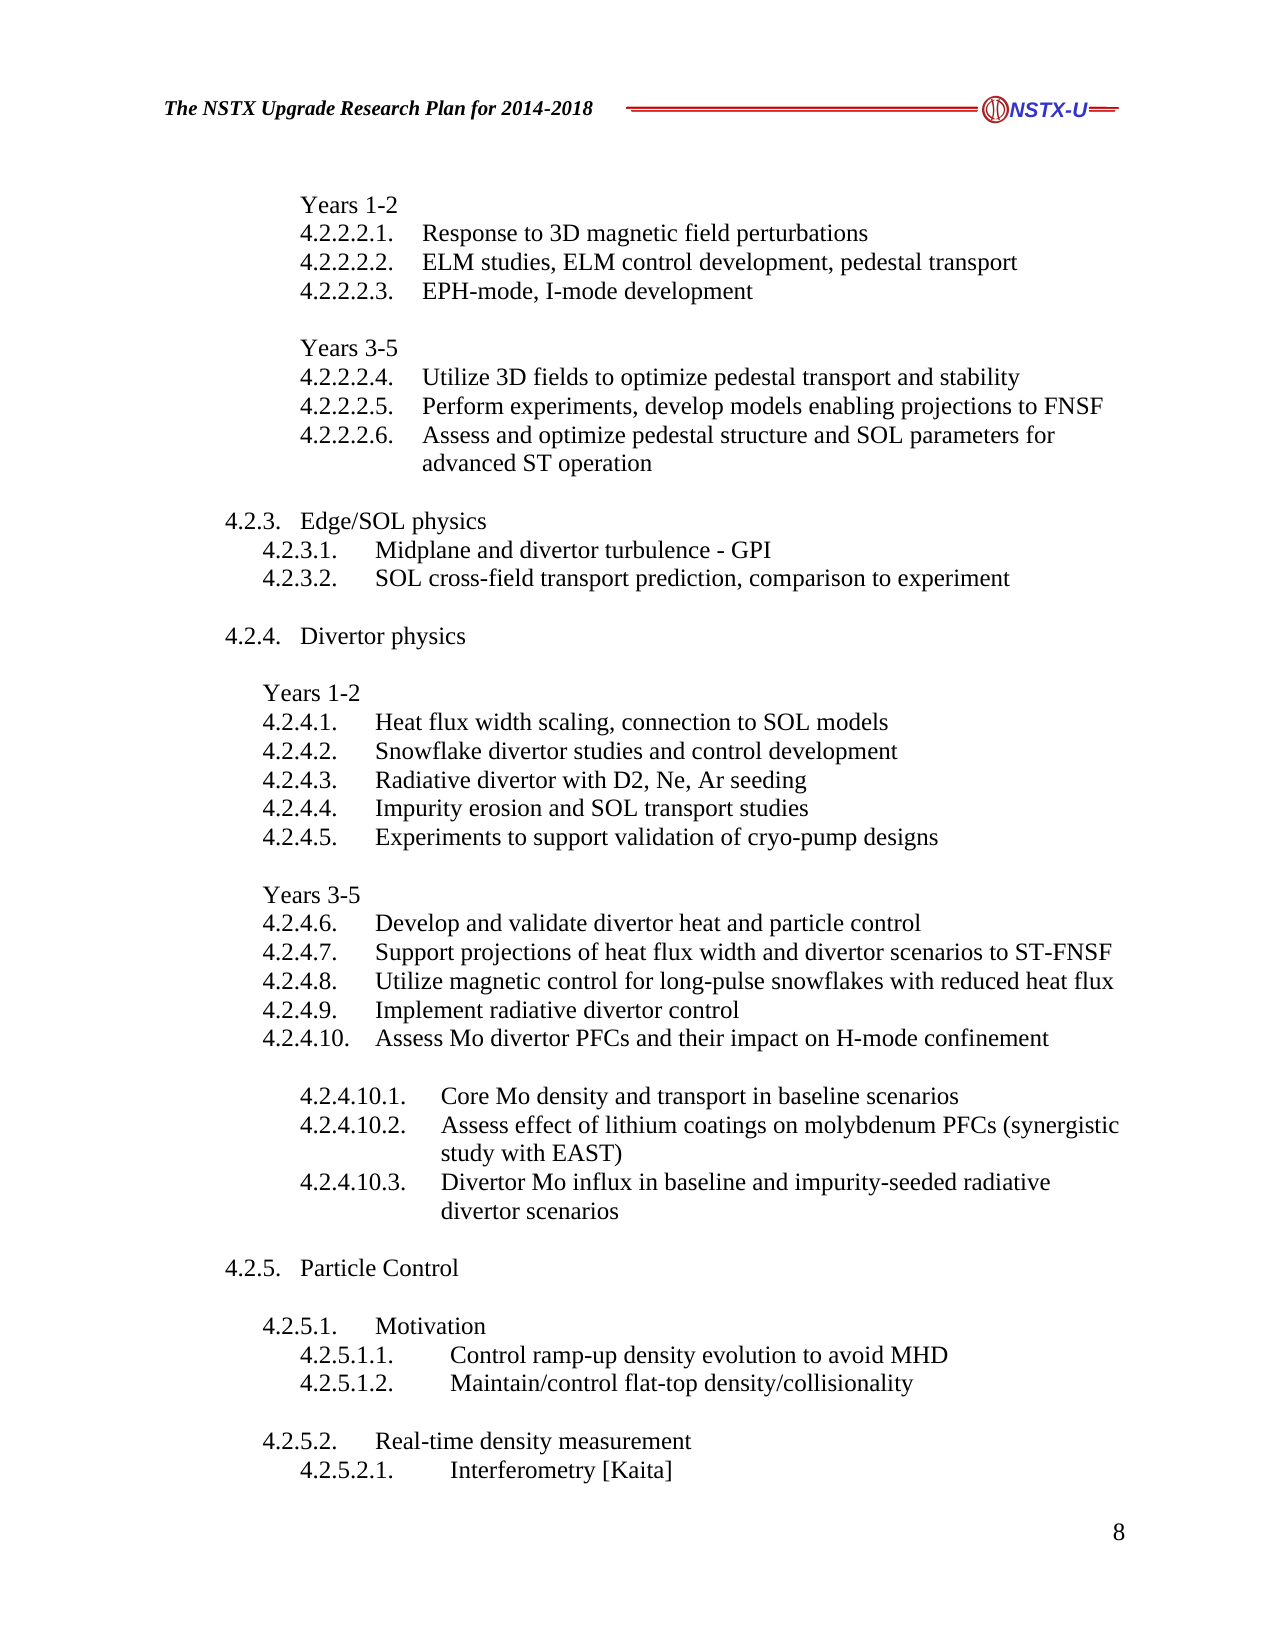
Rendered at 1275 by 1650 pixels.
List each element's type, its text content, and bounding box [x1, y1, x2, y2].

list Radiative divertor with D2, Ne, Ar seeding [262, 765, 1125, 793]
list Assess effect of lithium coatings on molybdenum PFCs (synergistic study with EAST) [300, 1110, 1125, 1167]
list Particle Control [225, 1253, 1125, 1282]
list Midplane and divertor turbulence - GPI [262, 535, 1125, 563]
text Years 1-2 [262, 190, 1125, 218]
list Impurity erosion and SOL transport studies [262, 793, 1125, 822]
list Maintain/control flat-top density/collisionality [300, 1368, 1125, 1397]
list Develop and validate divertor heat and particle control [262, 908, 1125, 937]
text Years 3-5 [262, 880, 1125, 908]
list Snowflake divertor studies and control development [262, 736, 1125, 765]
list Interferometry [Kaita] [300, 1455, 1125, 1483]
list Divertor Mo influx in baseline and impurity-seeded radiative divertor scenarios [300, 1167, 1125, 1225]
list Divertor physics [225, 621, 1125, 650]
list Assess Mo divertor PFCs and their impact on H-mode confinement [262, 1023, 1125, 1052]
list Perform experiments, develop models enabling projections to FNSF [300, 391, 1125, 420]
list EPH-mode, I-mode development [300, 276, 1125, 305]
list Utilize 3D fields to optimize pedestal transport and stability [300, 362, 1125, 391]
list Years 3-5 [262, 333, 1125, 362]
list Real-time density measurement [262, 1426, 1125, 1455]
text Years 1-2 [187, 678, 1125, 707]
list Implement radiative divertor control [262, 995, 1125, 1023]
list Support projections of heat flux width and divertor scenarios to ST-FNSF [262, 937, 1125, 966]
list Motivation [262, 1311, 1125, 1340]
list Experiments to support validation of cryo-pump designs [262, 822, 1125, 851]
list Core Mo density and transport in baseline scenarios [300, 1081, 1125, 1110]
list Assess and optimize pedestal structure and SOL parameters for advanced ST operation [300, 420, 1125, 477]
list Utilize magnetic control for long-pulse snowflakes with reduced heat flux [262, 966, 1125, 995]
list Edge/SOL physics [225, 506, 1125, 535]
list SOL cross-field transport prediction, comparison to experiment [262, 563, 1125, 592]
list Response to 3D magnetic field perturbations [300, 218, 1125, 247]
list Heat flux width scaling, connection to SOL models [262, 707, 1125, 736]
list Control ramp-up density evolution to avoid MHD [300, 1340, 1125, 1368]
list ELM studies, ELM control development, pedestal transport [300, 247, 1125, 276]
